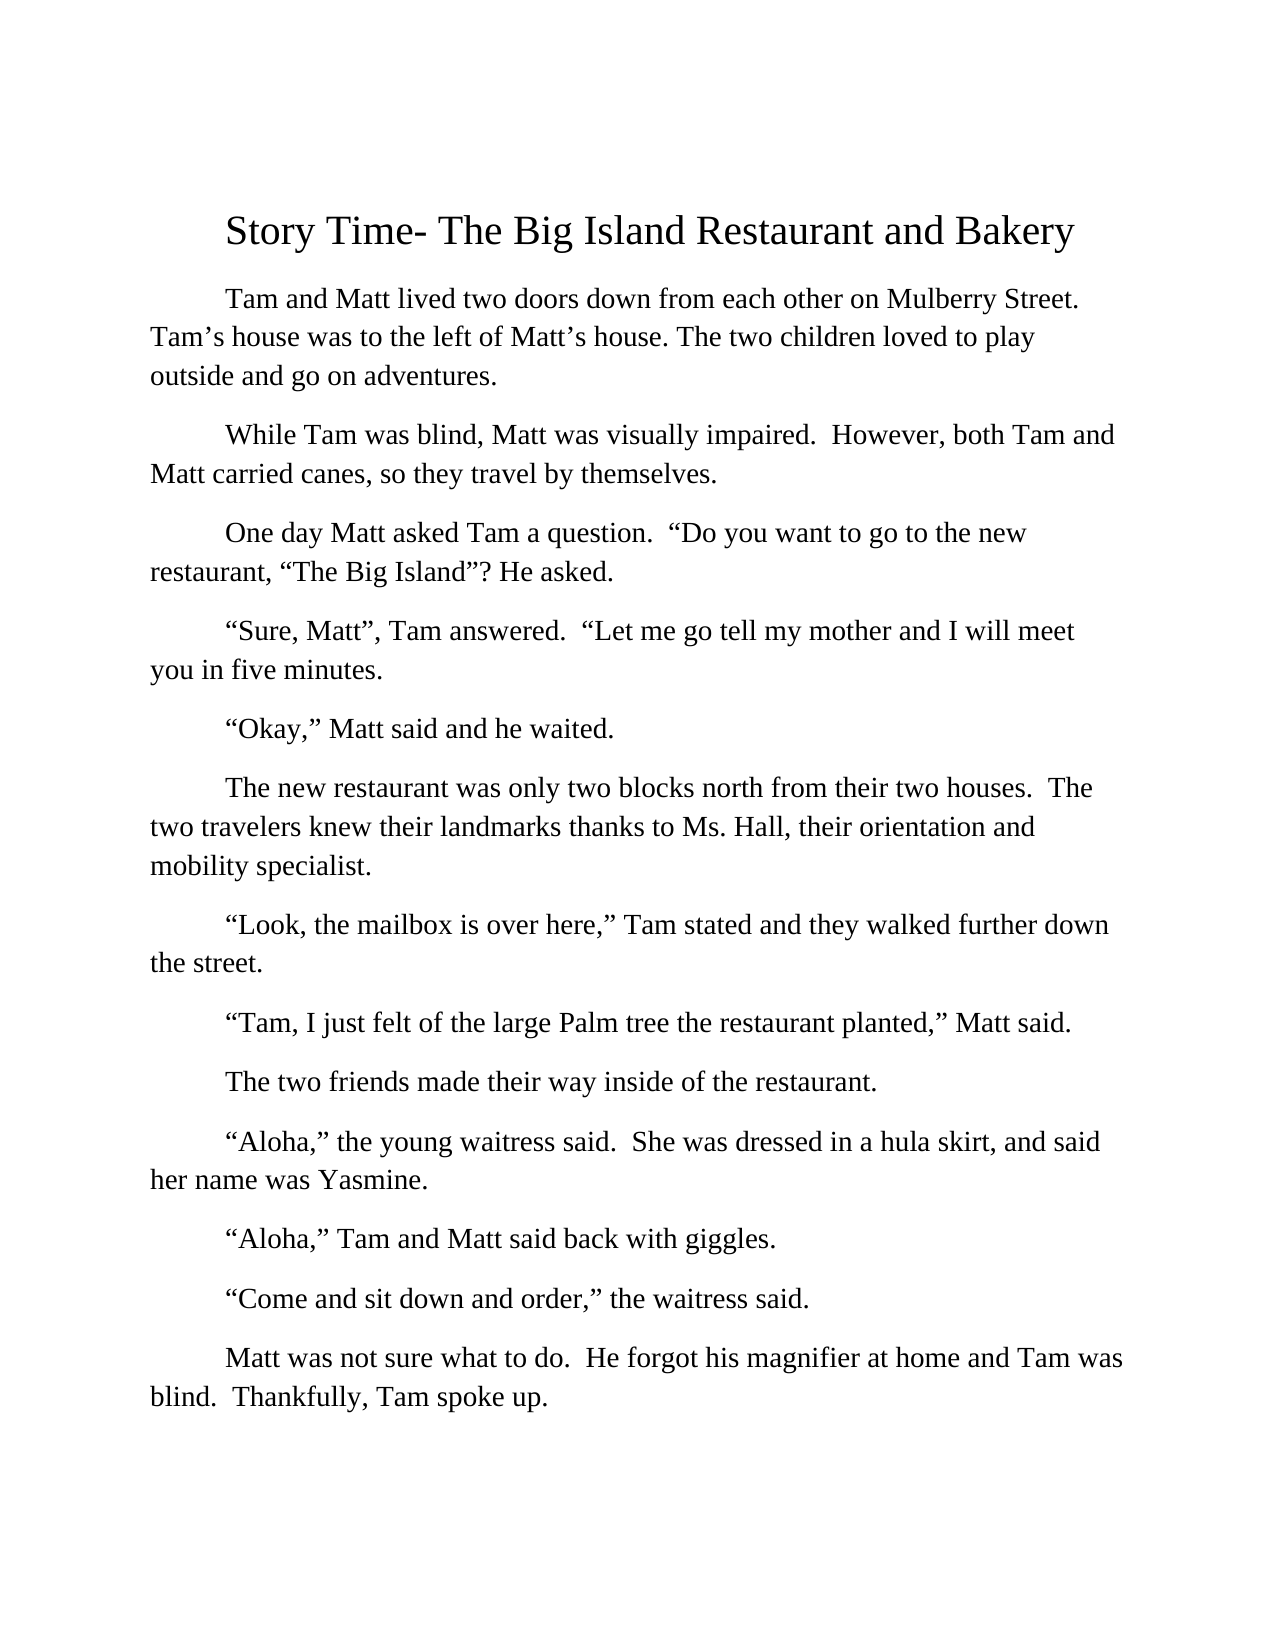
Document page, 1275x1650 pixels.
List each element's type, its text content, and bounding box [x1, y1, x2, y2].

text The two friends made their way inside of the restaurant. [150, 1064, 1125, 1098]
text “Tam, I just felt of the large Palm tree the restaurant planted,” Matt said. [150, 1005, 1125, 1038]
list Story Time- The Big Island Restaurant and Bakery [225, 205, 1125, 253]
text While Tam was blind, Matt was visually impaired. However, both Tam and Matt carried canes, so they travel by themselves. [150, 417, 1125, 489]
text “Sure, Matt”, Tam answered. “Let me go tell my mother and I will meet you in five minutes. [150, 613, 1125, 685]
text “Aloha,” Tam and Matt said back with giggles. [150, 1222, 1125, 1255]
text Tam and Matt lived two doors down from each other on Mulberry Street. Tam’s house was to the left of Matt’s house. The two children loved to play outside and go on adventures. [150, 281, 1125, 392]
text “Aloha,” the young waitress said. She was dressed in a hula skirt, and said her name was Yasmine. [150, 1124, 1125, 1196]
text “Come and sit down and order,” the waitress said. [150, 1281, 1125, 1314]
text The new restaurant was only two blocks north from their two houses. The two travelers knew their landmarks thanks to Ms. Hall, their orientation and mobility specialist. [150, 771, 1125, 881]
text “Okay,” Matt said and he waited. [150, 711, 1125, 745]
text Matt was not sure what to do. He forgot his magnifier at home and Tam was blind. Thankfully, Tam spoke up. [150, 1340, 1125, 1412]
text One day Matt asked Tam a question. “Do you want to go to the new restaurant, “The Big Island”? He asked. [150, 515, 1125, 587]
text “Look, the mailbox is over here,” Tam stated and they walked further down the street. [150, 907, 1125, 979]
